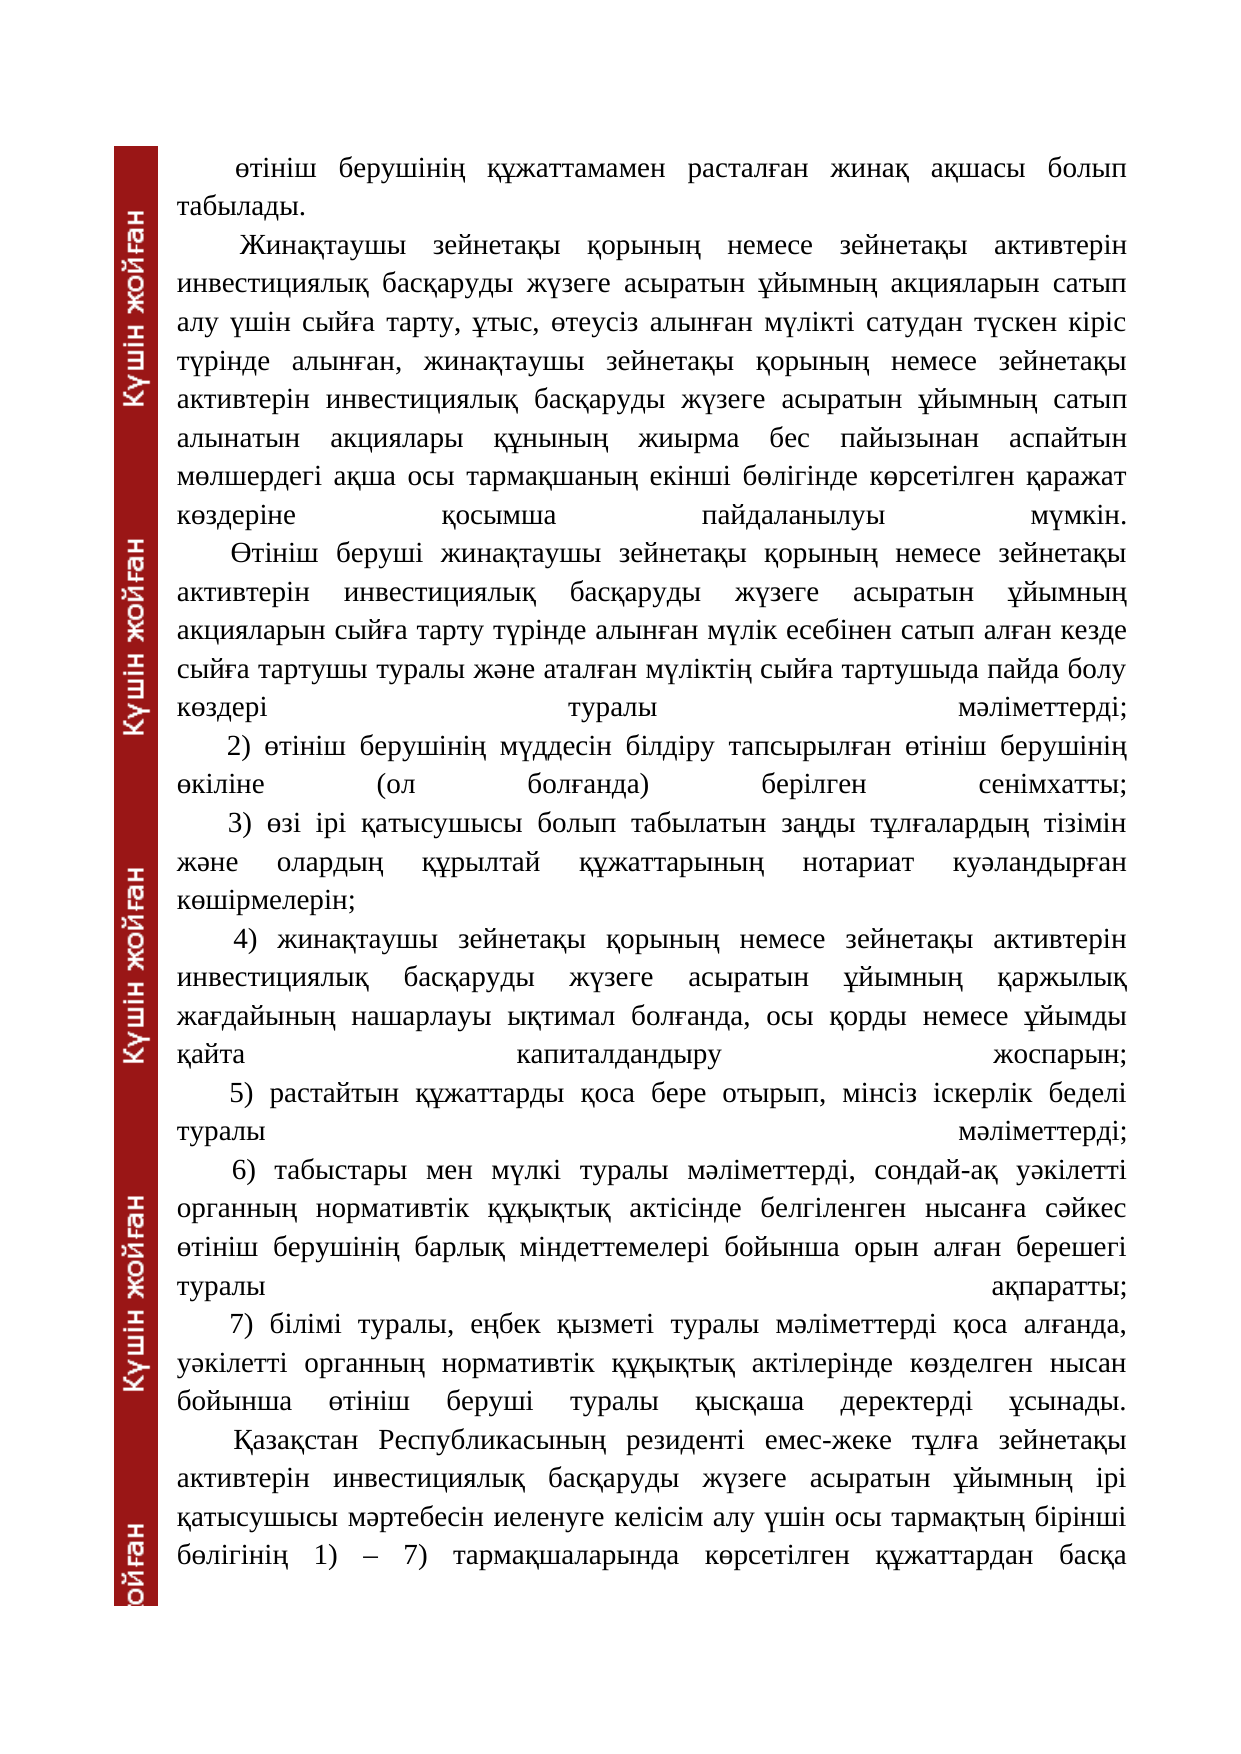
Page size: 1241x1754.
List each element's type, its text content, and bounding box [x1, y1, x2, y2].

picture [114, 146, 158, 150]
picture [114, 1571, 158, 1606]
